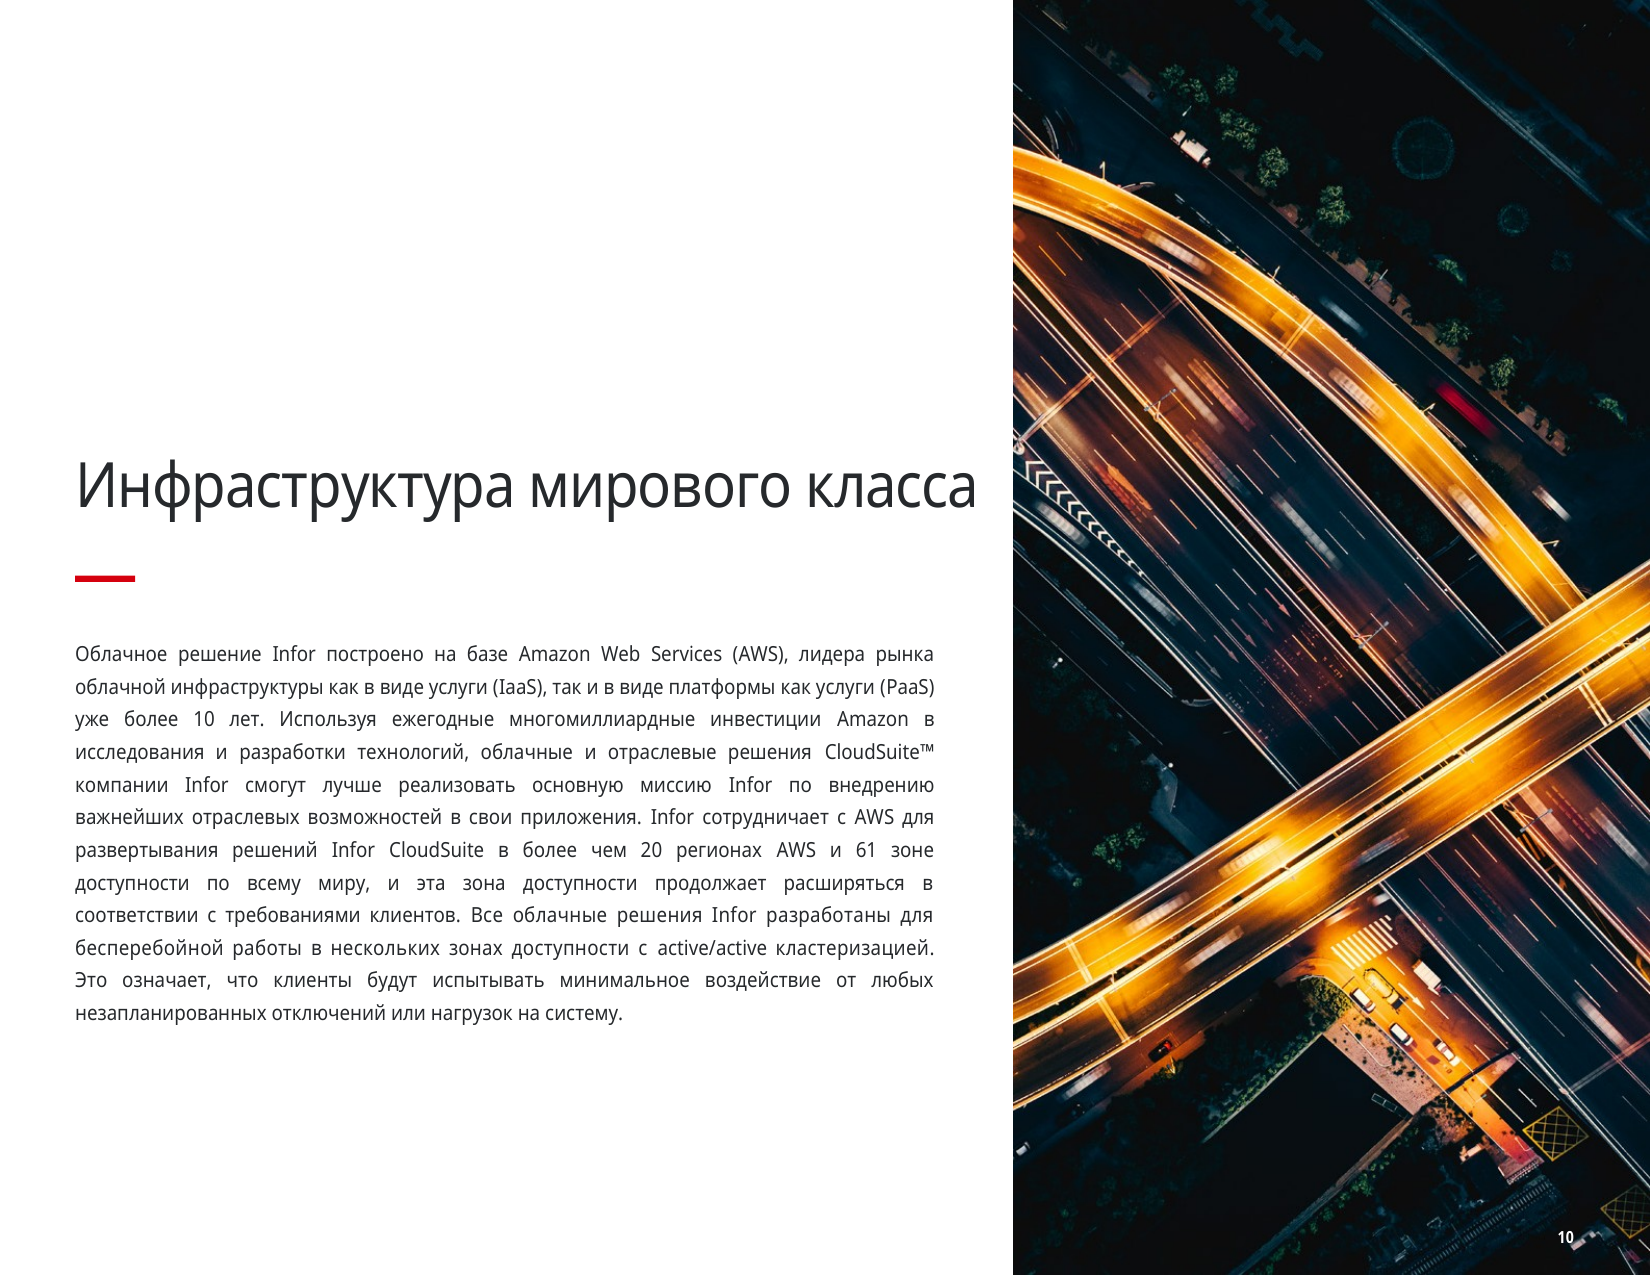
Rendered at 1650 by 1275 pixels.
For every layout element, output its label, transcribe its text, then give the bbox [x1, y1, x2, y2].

picture [1013, 0, 1650, 1275]
text Облачное решение Infor построено на базе Amazon Web Services (AWS), лидера рынка облачной инфраструктуры как в виде услуги (IaaS), так и в виде платформы как услуги (PaaS) уже более 10 лет. Используя ежегодные многомиллиардные инвестиции Amazon в исследования и разработки технологий, облачные и отраслевые решения CloudSuite™ компании Infor смогут лучше реализовать основную миссию Infor по внедрению важнейших отраслевых возможностей в свои приложения. Infor сотрудничает с AWS для развертывания решений Infor CloudSuite в более чем 20 регионах AWS и 61 зоне доступности по всему миру, и эта зона доступности продолжает расширяться в соответствии с требованиями клиентов. Все облачные решения Infor разработаны для бесперебойной работы в нескольких зонах доступности с active/active кластеризацией. Это означает, что клиенты будут испытывать минимальное воздействие от любых незапланированных отключений или нагрузок на систему. [75, 639, 934, 1026]
subtitle Инфраструктура мирового класса [75, 440, 1013, 525]
